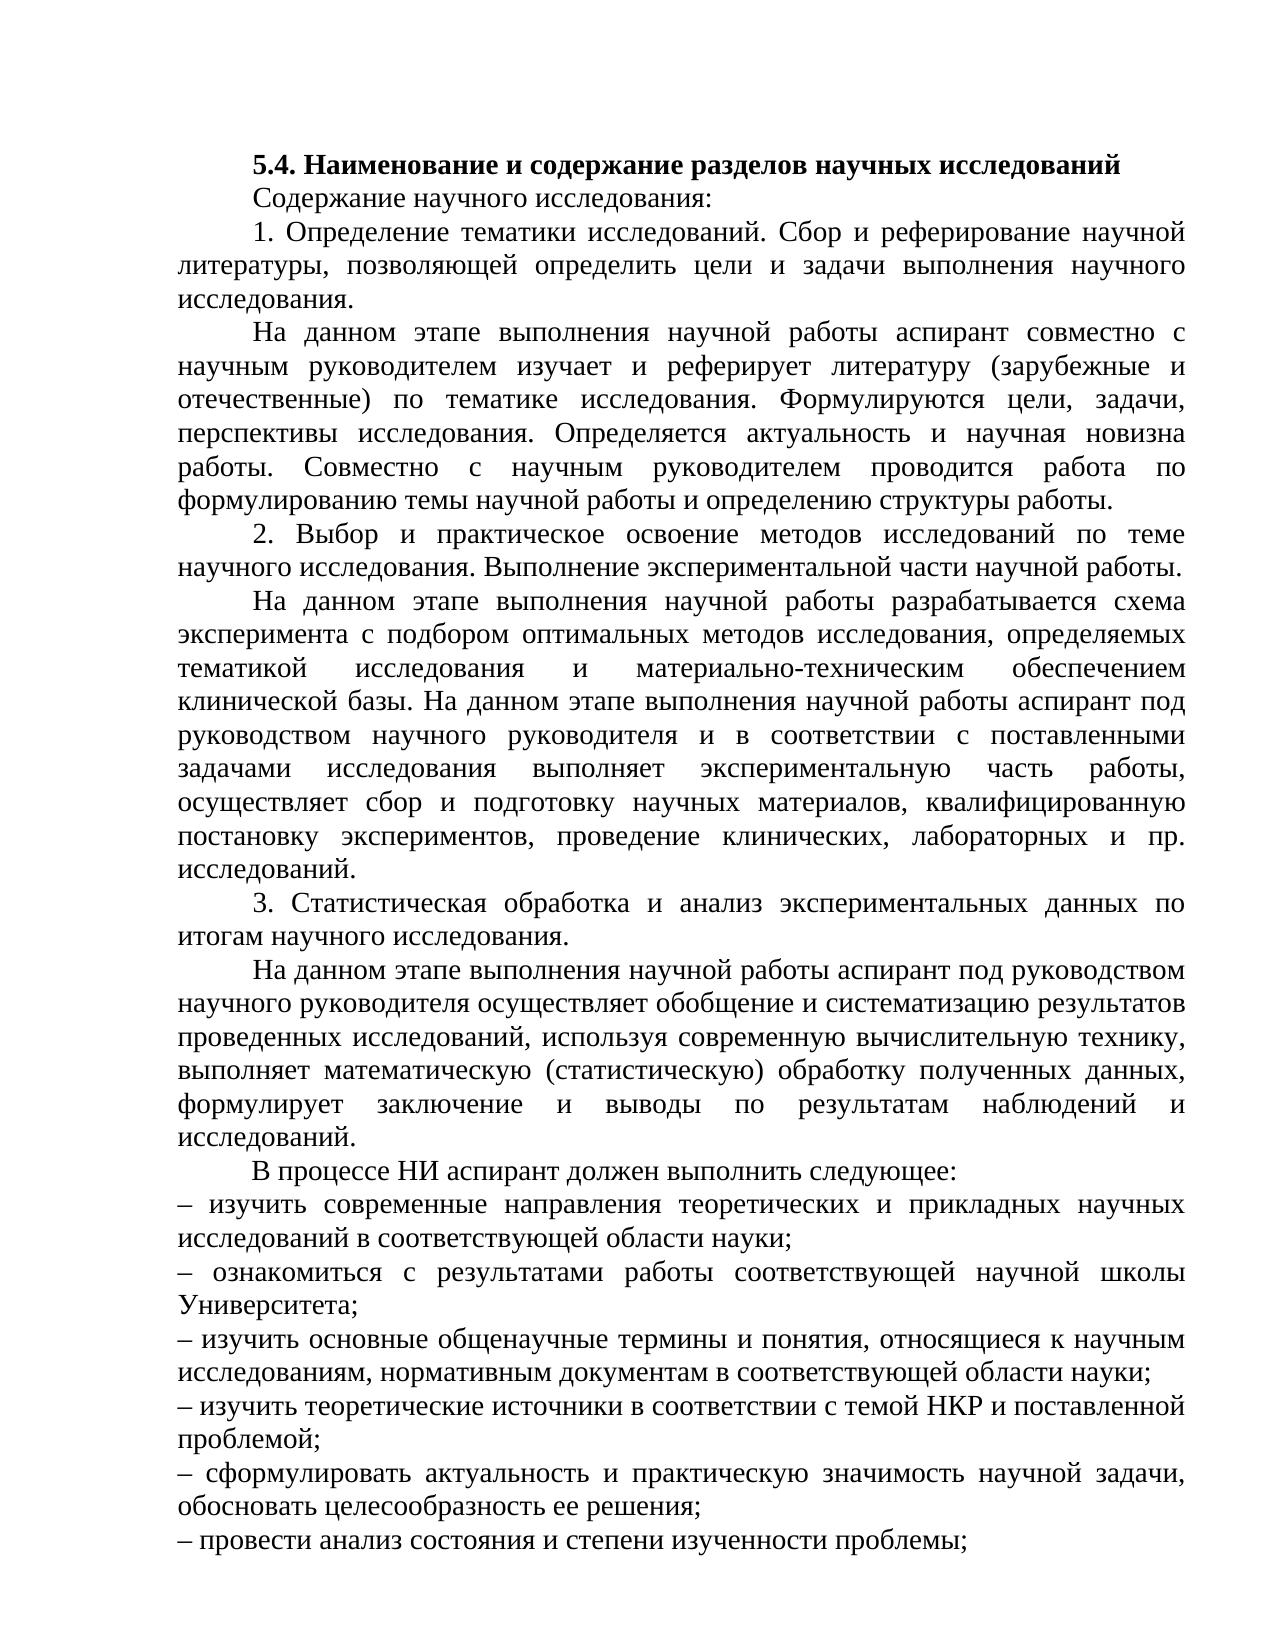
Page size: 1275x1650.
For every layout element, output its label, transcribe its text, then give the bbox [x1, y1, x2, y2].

text – изучить основные общенаучные термины и понятия, относящиеся к научным исследованиям, нормативным документам в соответствующей области науки; [177, 1321, 1186, 1388]
text В процессе НИ аспирант должен выполнить следующее: [177, 1153, 1186, 1187]
text – сформулировать актуальность и практическую значимость научной задачи, обосновать целесообразность ее решения; [177, 1455, 1186, 1522]
text – провести анализ состояния и степени изученности проблемы; [177, 1522, 1186, 1556]
text Содержание научного исследования: [177, 180, 1186, 214]
text – ознакомиться с результатами работы соответствующей научной школы Университета; [177, 1254, 1186, 1321]
text На данном этапе выполнения научной работы разрабатывается схема эксперимента с подбором оптимальных методов исследования, определяемых тематикой исследования и материально-техническим обеспечением клинической базы. На данном этапе выполнения научной работы аспирант под руководством научного руководителя и в соответствии с поставленными задачами исследования выполняет экспериментальную часть работы, осуществляет сбор и подготовку научных материалов, квалифицированную постановку экспериментов, проведение клинических, лабораторных и пр. исследований. [177, 583, 1186, 885]
text 3. Статистическая обработка и анализ экспериментальных данных по итогам научного исследования. [177, 885, 1186, 952]
text – изучить современные направления теоретических и прикладных научных исследований в соответствующей области науки; [177, 1187, 1186, 1254]
text – изучить теоретические источники в соответствии с темой НКР и поставленной проблемой; [177, 1388, 1186, 1455]
text 1. Определение тематики исследований. Сбор и реферирование научной литературы, позволяющей определить цели и задачи выполнения научного исследования. [177, 214, 1186, 314]
text На данном этапе выполнения научной работы аспирант совместно с научным руководителем изучает и реферирует литературу (зарубежные и отечественные) по тематике исследования. Формулируются цели, задачи, перспективы исследования. Определяется актуальность и научная новизна работы. Совместно с научным руководителем проводится работа по формулированию темы научной работы и определению структуры работы. [177, 314, 1186, 516]
text 5.4. Наименование и содержание разделов научных исследований [177, 147, 1186, 180]
text На данном этапе выполнения научной работы аспирант под руководством научного руководителя осуществляет обобщение и систематизацию результатов проведенных исследований, используя современную вычислительную технику, выполняет математическую (статистическую) обработку полученных данных, формулирует заключение и выводы по результатам наблюдений и исследований. [177, 952, 1186, 1153]
text 2. Выбор и практическое освоение методов исследований по теме научного исследования. Выполнение экспериментальной части научной работы. [177, 516, 1186, 583]
